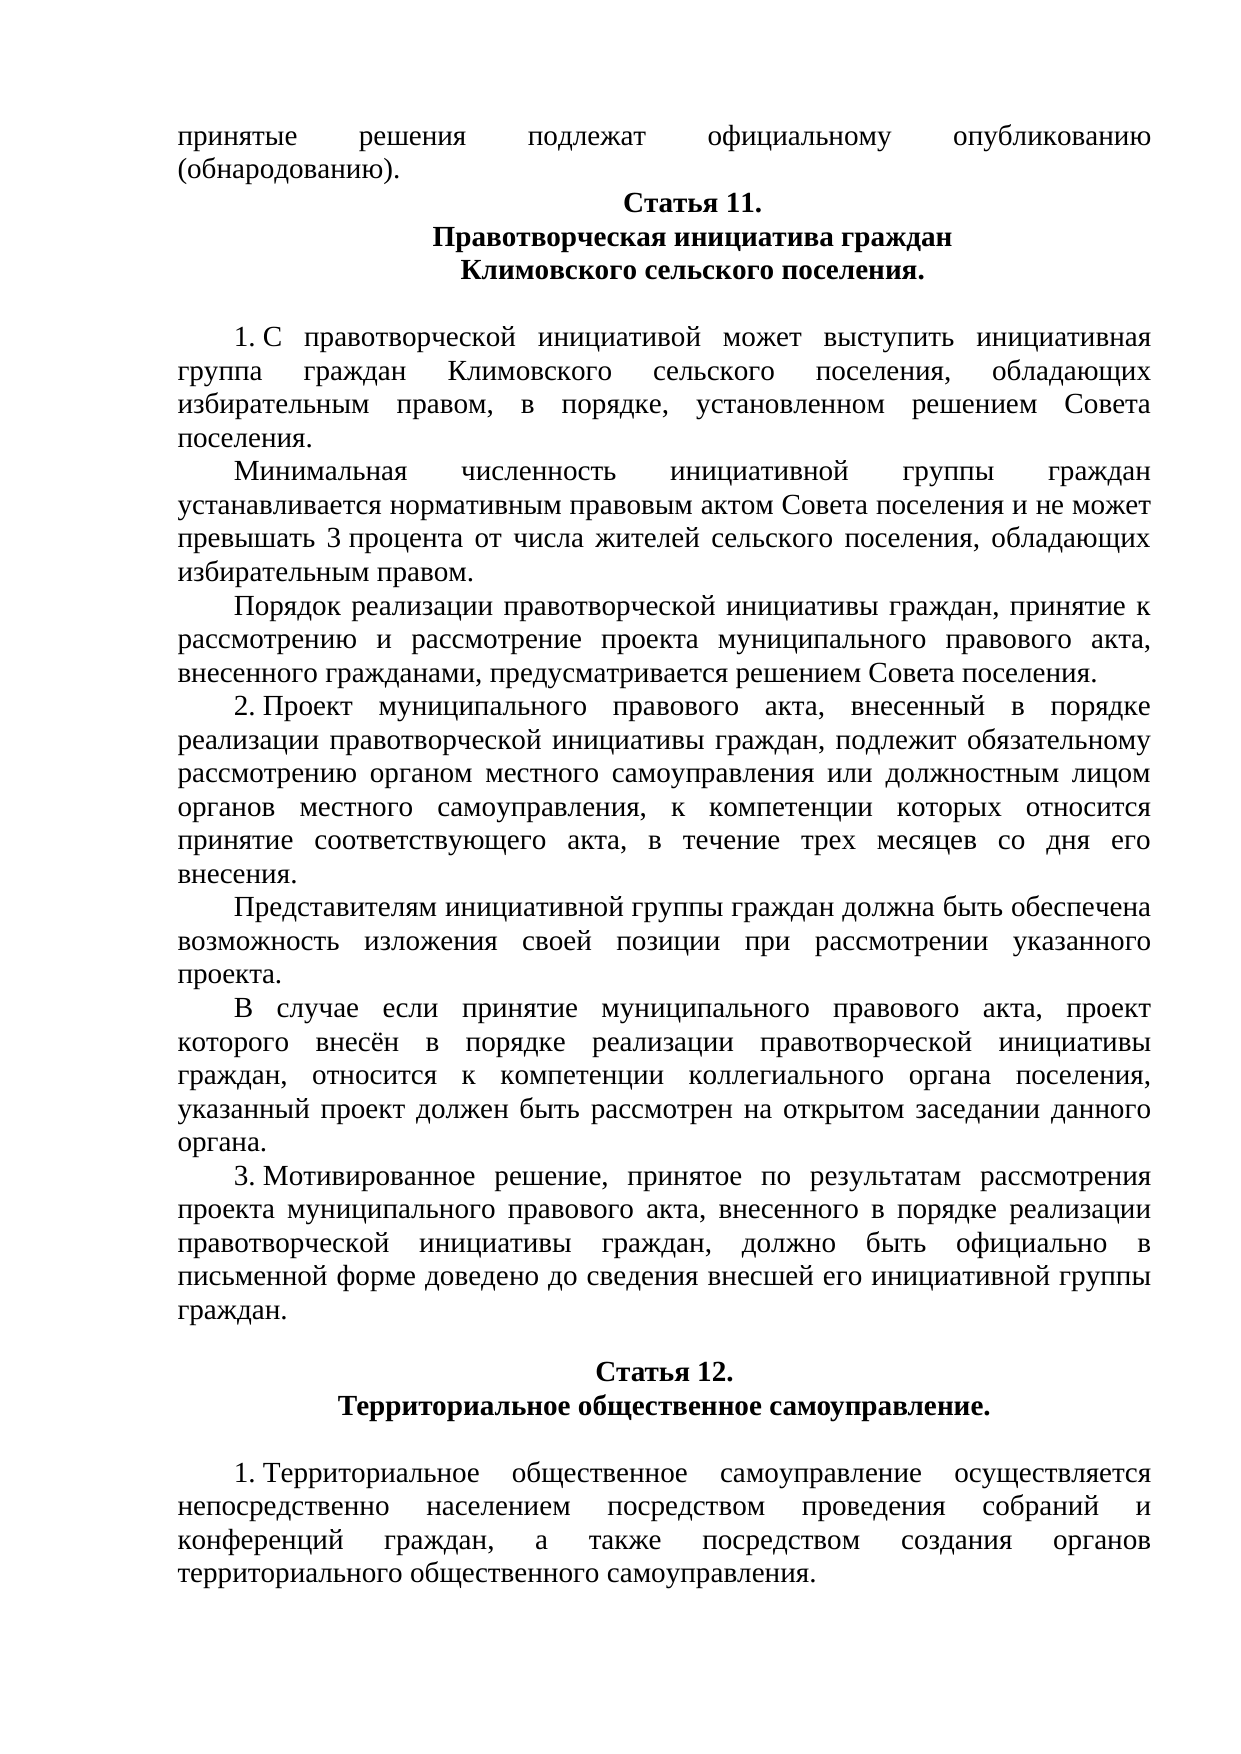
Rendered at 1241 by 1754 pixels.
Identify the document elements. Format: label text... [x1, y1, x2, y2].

text 1. Территориальное общественное самоуправление осуществляется непосредственно населением посредством проведения собраний и конференций граждан, а также посредством создания органов территориального общественного самоуправления. [177, 1455, 1152, 1589]
text В случае если принятие муниципального правового акта, проект которого внесён в порядке реализации правотворческой инициативы граждан, относится к компетенции коллегиального органа поселения, указанный проект должен быть рассмотрен на открытом заседании данного органа. [177, 990, 1152, 1158]
text 3. Мотивированное решение, принятое по результатам рассмотрения проекта муниципального правового акта, внесенного в порядке реализации правотворческой инициативы граждан, должно быть официально в письменной форме доведено до сведения внесшей его инициативной группы граждан. [177, 1158, 1152, 1326]
text 1. С правотворческой инициативой может выступить инициативная группа граждан Климовского сельского поселения, обладающих избирательным правом, в порядке, установленном решением Совета поселения. [177, 319, 1152, 453]
text Минимальная численность инициативной группы граждан устанавливается нормативным правовым актом Совета поселения и не может превышать 3 процента от числа жителей сельского поселения, обладающих избирательным правом. [177, 453, 1152, 588]
text Правотворческая инициатива граждан [177, 219, 1152, 252]
subtitle Территориальное общественное самоуправление. [177, 1388, 1152, 1421]
subtitle Статья 12. [177, 1354, 1152, 1388]
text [177, 118, 1152, 185]
text Климовского сельского поселения. [177, 252, 1152, 286]
text Статья 11. [177, 185, 1152, 219]
text Представителям инициативной группы граждан должна быть обеспечена возможность изложения своей позиции при рассмотрении указанного проекта. [177, 889, 1152, 990]
text Порядок реализации правотворческой инициативы граждан, принятие к рассмотрению и рассмотрение проекта муниципального правового акта, внесенного гражданами, предусматривается решением Совета поселения. [177, 588, 1152, 688]
text 2. Проект муниципального правового акта, внесенный в порядке реализации правотворческой инициативы граждан, подлежит обязательному рассмотрению органом местного самоуправления или должностным лицом органов местного самоуправления, к компетенции которых относится принятие соответствующего акта, в течение трех месяцев со дня его внесения. [177, 688, 1152, 889]
